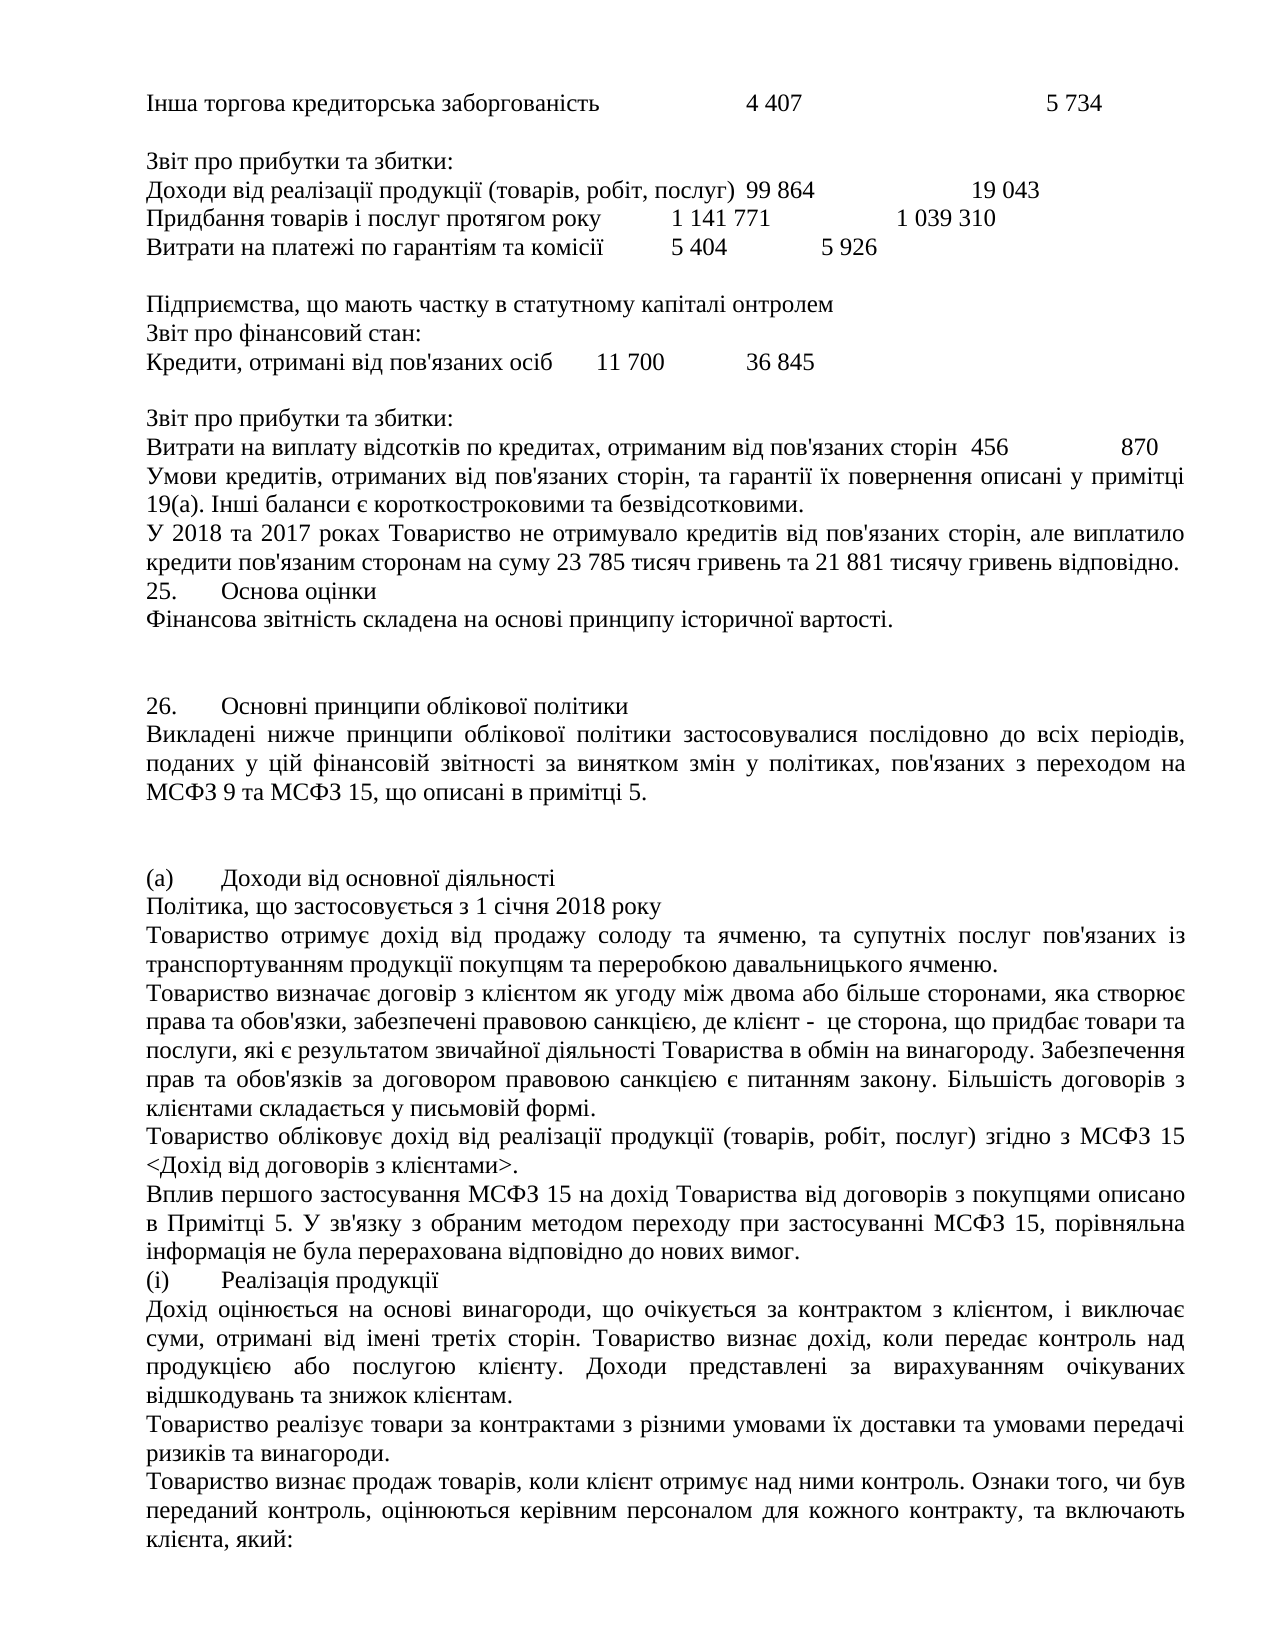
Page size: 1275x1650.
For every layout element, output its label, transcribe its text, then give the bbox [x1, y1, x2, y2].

text Придбання товарiв i послуг протягом року 1 141 771 1 039 310 [146, 203, 1186, 232]
text У 2018 та 2017 роках Товариство не отримувало кредитiв вiд пов'язаних сторiн, але виплатило кредити пов'язаним сторонам на суму 23 785 тисяч гривень та 21 881 тисячу гривень вiдповiдно. [146, 518, 1186, 576]
text (i) Реалiзацiя продукцiї [146, 1265, 1186, 1294]
text Звiт про прибутки та збитки: [146, 146, 1186, 175]
text Товариство облiковує дохiд вiд реалiзацiї продукцiї (товарiв, робiт, послуг) згiдно з МСФЗ 15 <Дохiд вiд договорiв з клiєнтами>. [146, 1121, 1186, 1179]
text Витрати на платежi по гарантiям та комiсiї 5 404 5 926 [146, 232, 1186, 261]
text Товариство отримує дохiд вiд продажу солоду та ячменю, та супутнiх послуг пов'язаних iз транспортуванням продукцiї покупцям та переробкою давальницького ячменю. [146, 920, 1186, 978]
text 25. Основа оцiнки [146, 576, 1186, 604]
text Доходи вiд реалiзацiї продукцiї (товарiв, робiт, послуг) 99 864 19 043 [146, 175, 1186, 203]
text Звiт про фiнансовий стан: [146, 318, 1186, 347]
text Викладенi нижче принципи облiкової полiтики застосовувалися послiдовно до всiх перiодiв, поданих у цiй фiнансовiй звiтностi за винятком змiн у полiтиках, пов'язаних з переходом на МСФЗ 9 та МСФЗ 15, що описанi в примiтцi 5. [146, 719, 1186, 806]
text Дохiд оцiнюється на основi винагороди, що очiкується за контрактом з клiєнтом, i виключає суми, отриманi вiд iменi третiх сторiн. Товариство визнає дохiд, коли передає контроль над продукцiєю або послугою клiєнту. Доходи представленi за вирахуванням очiкуваних вiдшкодувань та знижок клiєнтам. [146, 1294, 1186, 1409]
text Звiт про прибутки та збитки: [146, 403, 1186, 432]
text Вплив першого застосування МСФЗ 15 на дохiд Товариства вiд договорiв з покупцями описано в Примiтцi 5. У зв'язку з обраним методом переходу при застосуваннi МСФЗ 15, порiвняльна iнформацiя не була перерахована вiдповiдно до нових вимог. [146, 1179, 1186, 1265]
text Кредити, отриманi вiд пов'язаних осiб 11 700 36 845 [146, 347, 1186, 375]
text Витрати на виплату вiдсоткiв по кредитах, отриманим вiд пов'язаних сторiн 456 870 [146, 432, 1186, 461]
text Полiтика, що застосовується з 1 сiчня 2018 року [146, 891, 1186, 920]
text Iнша торгова кредиторська заборгованiсть 4 407 5 734 [146, 88, 1186, 117]
text Умови кредитiв, отриманих вiд пов'язаних сторiн, та гарантiї їх повернення описанi у примiтцi 19(а). Iншi баланси є короткостроковими та безвiдсотковими. [146, 461, 1186, 518]
text (а) Доходи вiд основної дiяльностi [146, 863, 1186, 891]
text Товариство визначає договiр з клiєнтом як угоду мiж двома або бiльше сторонами, яка створює права та обов'язки, забезпеченi правовою санкцiєю, де клiєнт - це сторона, що придбає товари та послуги, якi є результатом звичайної дiяльностi Товариства в обмiн на винагороду. Забезпечення прав та обов'язкiв за договором правовою санкцiєю є питанням закону. Бiльшiсть договорiв з клiєнтами складається у письмовiй формi. [146, 978, 1186, 1121]
text Товариство реалiзує товари за контрактами з рiзними умовами їх доставки та умовами передачi ризикiв та винагороди. [146, 1409, 1186, 1466]
text 26. Основнi принципи облiкової полiтики [146, 691, 1186, 719]
text Фiнансова звiтнiсть складена на основi принципу iсторичної вартостi. [146, 604, 1186, 633]
text Пiдприємства, що мають частку в статутному капiталi онтролем [146, 289, 1186, 318]
text Товариство визнає продаж товарiв, коли клiєнт отримує над ними контроль. Ознаки того, чи був переданий контроль, оцiнюються керiвним персоналом для кожного контракту, та включають клiєнта, який: [146, 1466, 1186, 1553]
